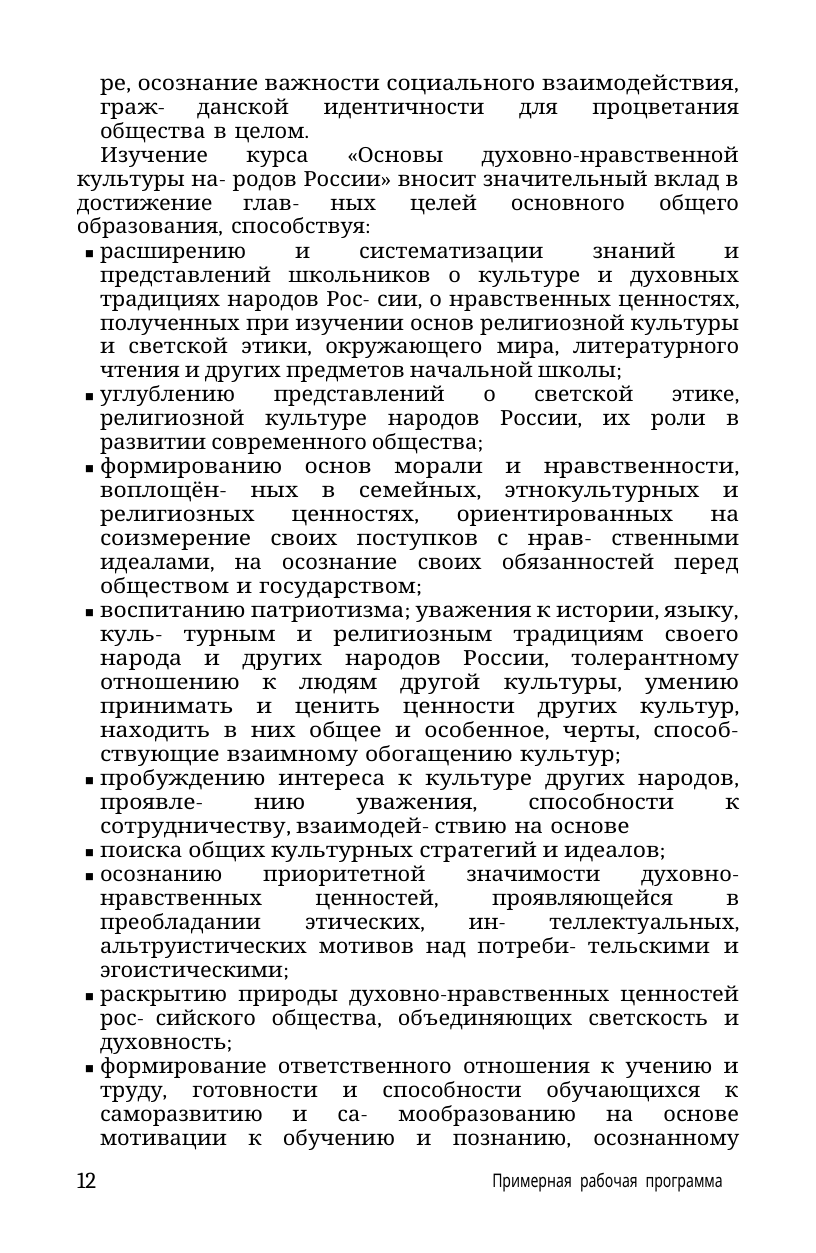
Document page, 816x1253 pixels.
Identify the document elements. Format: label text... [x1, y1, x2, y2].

list поиска общих культурных стратегий и идеалов; [85, 839, 751, 863]
list воспитанию патриотизма; уважения к истории, языку, куль- турным и религиозным традициям своего народа и других народов России, толерантному отношению к людям другой культуры, умению принимать и ценить ценности других культур, находить в них общее и особенное, черты, способ- ствующие взаимному обогащению культур; [85, 599, 739, 767]
list углублению представлений о светской этике, религиозной культуре народов России, их роли в развитии современного общества; [85, 383, 739, 455]
list расширению и систематизации знаний и представлений школьников о культуре и духовных традициях народов Рос- сии, о нравственных ценностях, полученных при изучении основ религиозной культуры и светской этики, окружающего мира, литературного чтения и других предметов начальной школы; [85, 239, 739, 383]
list осознанию приоритетной значимости духовно-нравственных ценностей, проявляющейся в преобладании этических, ин- теллектуальных, альтруистических мотивов над потреби- тельскими и эгоистическими; [85, 863, 739, 983]
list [85, 1055, 739, 1151]
list пробуждению интереса к культуре других народов, проявле- нию уважения, способности к сотрудничеству, взаимодей- ствию на основе [85, 767, 739, 838]
text ре, осознание важности социального взаимодействия, граж- данской идентичности для процветания общества в целом. [100, 71, 739, 143]
text Изучение курса «Основы духовно-нравственной культуры на- родов России» вносит значительный вклад в достижение глав- ных целей основного общего образования, способствуя: [77, 143, 739, 239]
list формированию основ морали и нравственности, воплощён- ных в семейных, этнокультурных и религиозных ценностях, ориентированных на соизмерение своих поступков с нрав- ственными идеалами, на осознание своих обязанностей перед обществом и государством; [85, 455, 739, 599]
list раскрытию природы духовно-нравственных ценностей рос- сийского общества, объединяющих светскость и духовность; [85, 983, 739, 1054]
